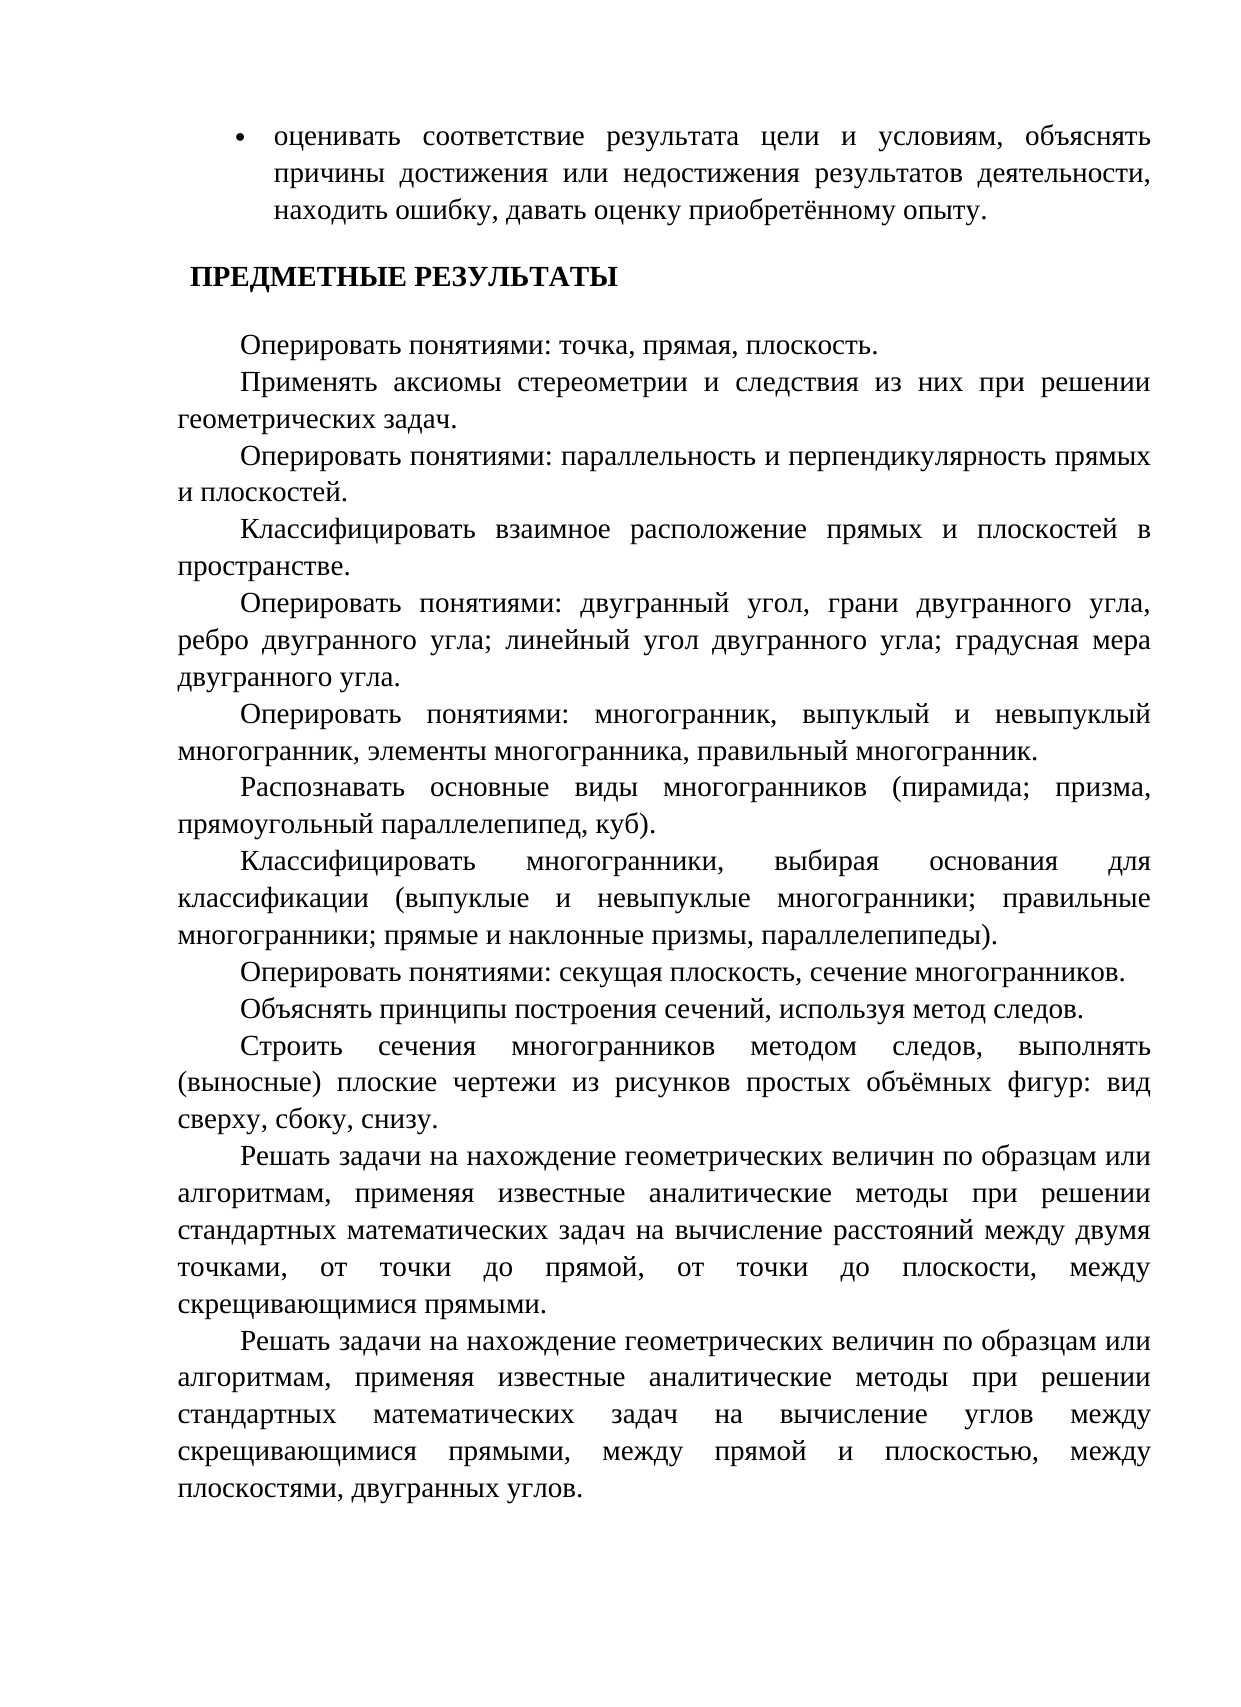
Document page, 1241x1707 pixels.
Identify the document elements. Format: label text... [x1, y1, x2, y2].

text Применять аксиомы стереометрии и следствия из них при решении геометрических задач. [177, 364, 1152, 434]
text Оперировать понятиями: двугранный угол, грани двугранного угла, ребро двугранного угла; линейный угол двугранного угла; градусная мера двугранного угла. [177, 585, 1152, 692]
text Классифицировать взаимное расположение прямых и плоскостей в пространстве. [177, 511, 1152, 582]
text Объяснять принципы построения сечений, используя метод следов. [177, 991, 1152, 1024]
text Оперировать понятиями: многогранник, выпуклый и невыпуклый многогранник, элементы многогранника, правильный многогранник. [177, 696, 1152, 766]
text Оперировать понятиями: секущая плоскость, сечение многогранников. [177, 954, 1152, 987]
text Оперировать понятиями: точка, прямая, плоскость. [177, 327, 1152, 361]
list оценивать соответствие результата цели и условиям, объяснять причины достижения или недостижения результатов деятельности, находить ошибку, давать оценку приобретённому опыту. [236, 118, 1152, 225]
text Распознавать основные виды многогранников (пирамида; призма, прямоугольный параллелепипед, куб). [177, 769, 1152, 840]
text Классифицировать многогранники, выбирая основания для классификации (выпуклые и невыпуклые многогранники; правильные многогранники; прямые и наклонные призмы, параллелепипеды). [177, 843, 1152, 951]
text Строить сечения многогранников методом следов, выполнять (выносные) плоские чертежи из рисунков простых объёмных фигур: вид сверху, сбоку, снизу. [177, 1028, 1152, 1135]
text Оперировать понятиями: параллельность и перпендикулярность прямых и плоскостей. [177, 438, 1152, 508]
text Решать задачи на нахождение геометрических величин по образцам или алгоритмам, применяя известные аналитические методы при решении стандартных математических задач на вычисление расстояний между двумя точками, от точки до прямой, от точки до плоскости, между скрещивающимися прямыми. [177, 1138, 1152, 1319]
text ПРЕДМЕТНЫЕ РЕЗУЛЬТАТЫ [190, 259, 1152, 293]
text Решать задачи на нахождение геометрических величин по образцам или алгоритмам, применяя известные аналитические методы при решении стандартных математических задач на вычисление углов между скрещивающимися прямыми, между прямой и плоскостью, между плоскостями, двугранных углов. [177, 1323, 1152, 1504]
